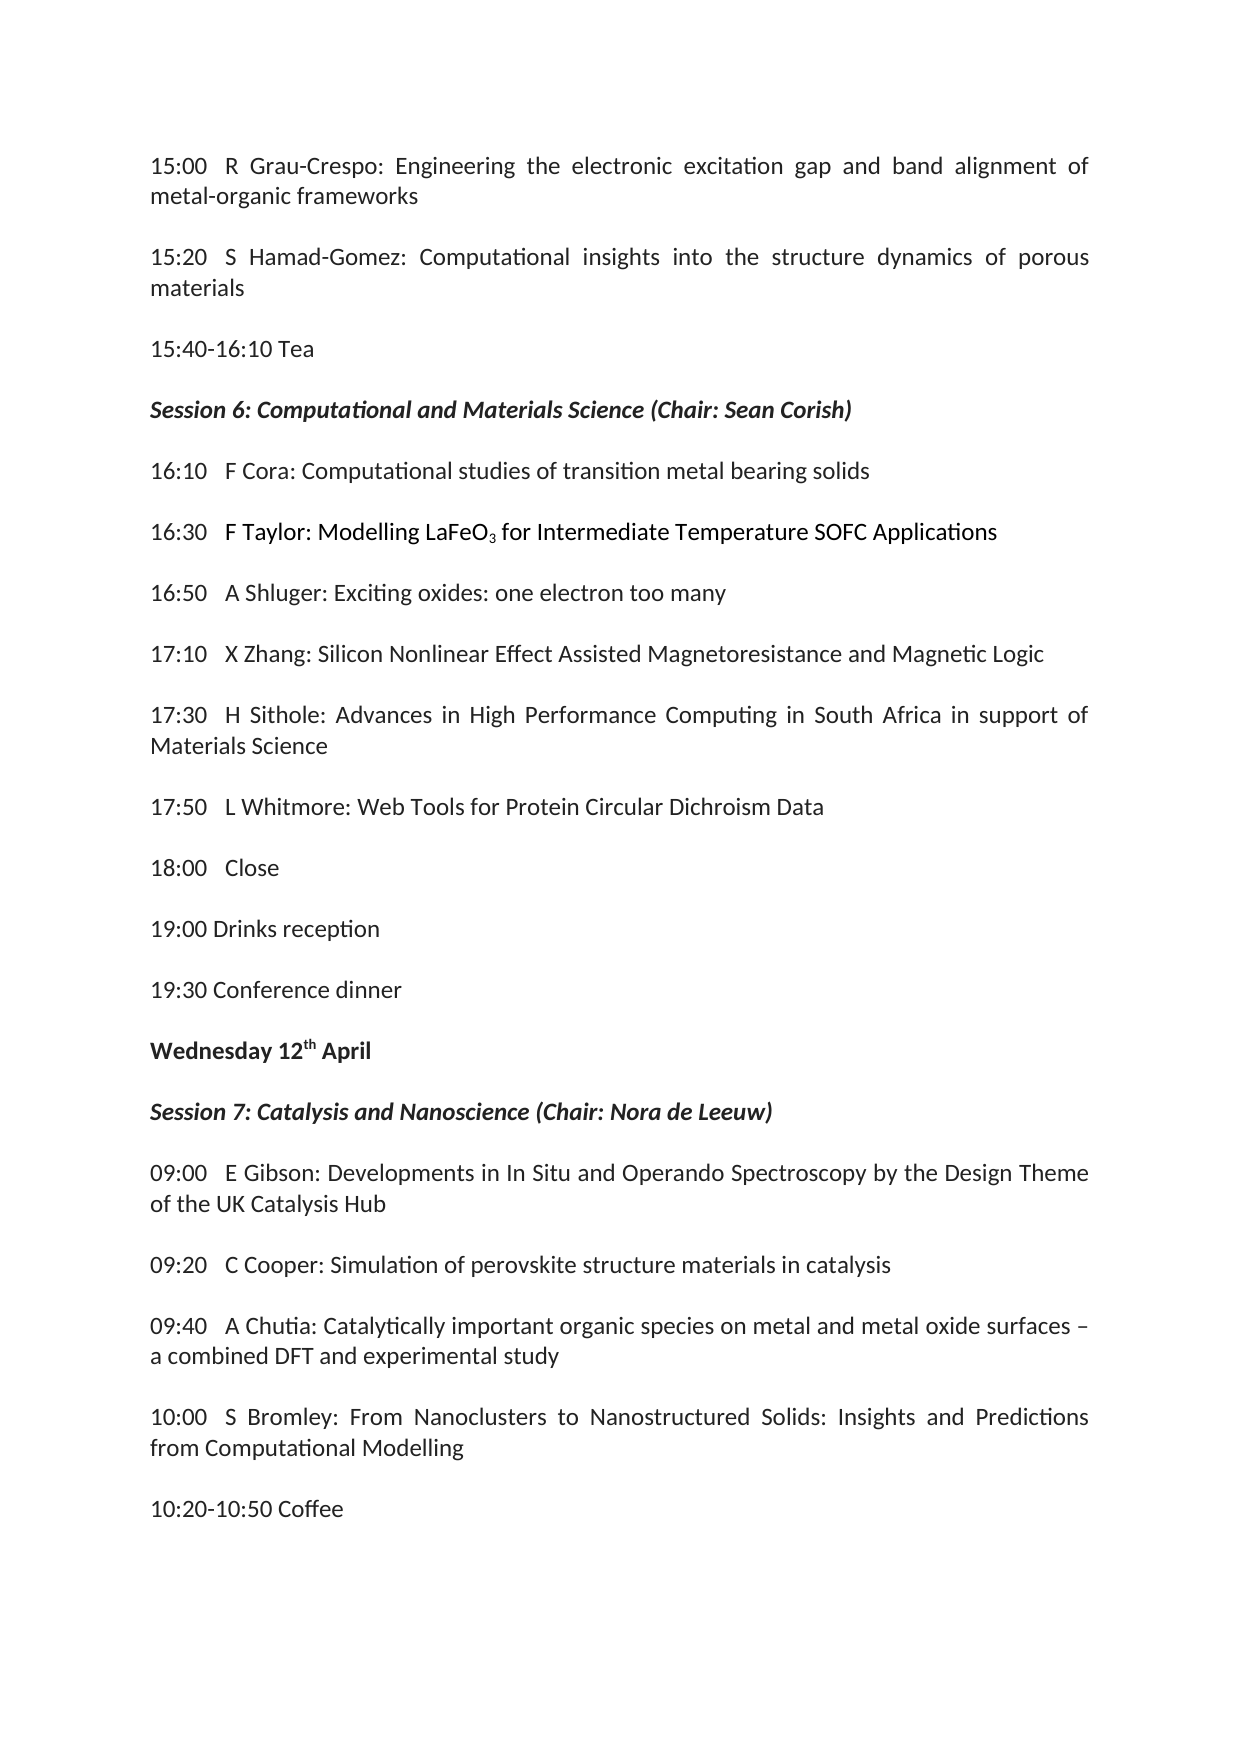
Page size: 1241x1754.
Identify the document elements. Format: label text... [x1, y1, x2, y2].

text 18:00 Close [150, 852, 1090, 882]
text 16:10 F Cora: Computational studies of transition metal bearing solids [150, 455, 1090, 486]
text 15:00 R Grau-Crespo: Engineering the electronic excitation gap and band alignment of metal-organic frameworks [150, 150, 1090, 211]
text 09:40 A Chutia: Catalytically important organic species on metal and metal oxide surfaces – a combined DFT and experimental study [150, 1310, 1090, 1371]
text 16:30 F Taylor: Modelling LaFeO3 for Intermediate Temperature SOFC Applications [150, 516, 1090, 547]
text 19:00 Drinks reception [150, 913, 1090, 943]
text 17:50 L Whitmore: Web Tools for Protein Circular Dichroism Data [150, 791, 1090, 821]
text 09:00 E Gibson: Developments in In Situ and Operando Spectroscopy by the Design Theme of the UK Catalysis Hub [150, 1157, 1090, 1218]
text 10:20-10:50 Coffee [150, 1493, 1090, 1523]
text 17:30 H Sithole: Advances in High Performance Computing in South Africa in support of Materials Science [150, 699, 1090, 760]
text Session 6: Computational and Materials Science (Chair: Sean Corish) [150, 394, 1090, 425]
text 15:20 S Hamad-Gomez: Computational insights into the structure dynamics of porous materials [150, 242, 1090, 303]
text 15:40-16:10 Tea [150, 333, 1090, 364]
text 19:30 Conference dinner [150, 974, 1090, 1004]
text 10:00 S Bromley: From Nanoclusters to Nanostructured Solids: Insights and Predictions from Computational Modelling [150, 1401, 1090, 1462]
text Wednesday 12th April [150, 1035, 1090, 1066]
text 17:10 X Zhang: Silicon Nonlinear Effect Assisted Magnetoresistance and Magnetic Logic [150, 638, 1090, 669]
text 09:20 C Cooper: Simulation of perovskite structure materials in catalysis [150, 1249, 1090, 1279]
text 16:50 A Shluger: Exciting oxides: one electron too many [150, 577, 1090, 608]
text Session 7: Catalysis and Nanoscience (Chair: Nora de Leeuw) [150, 1096, 1090, 1127]
